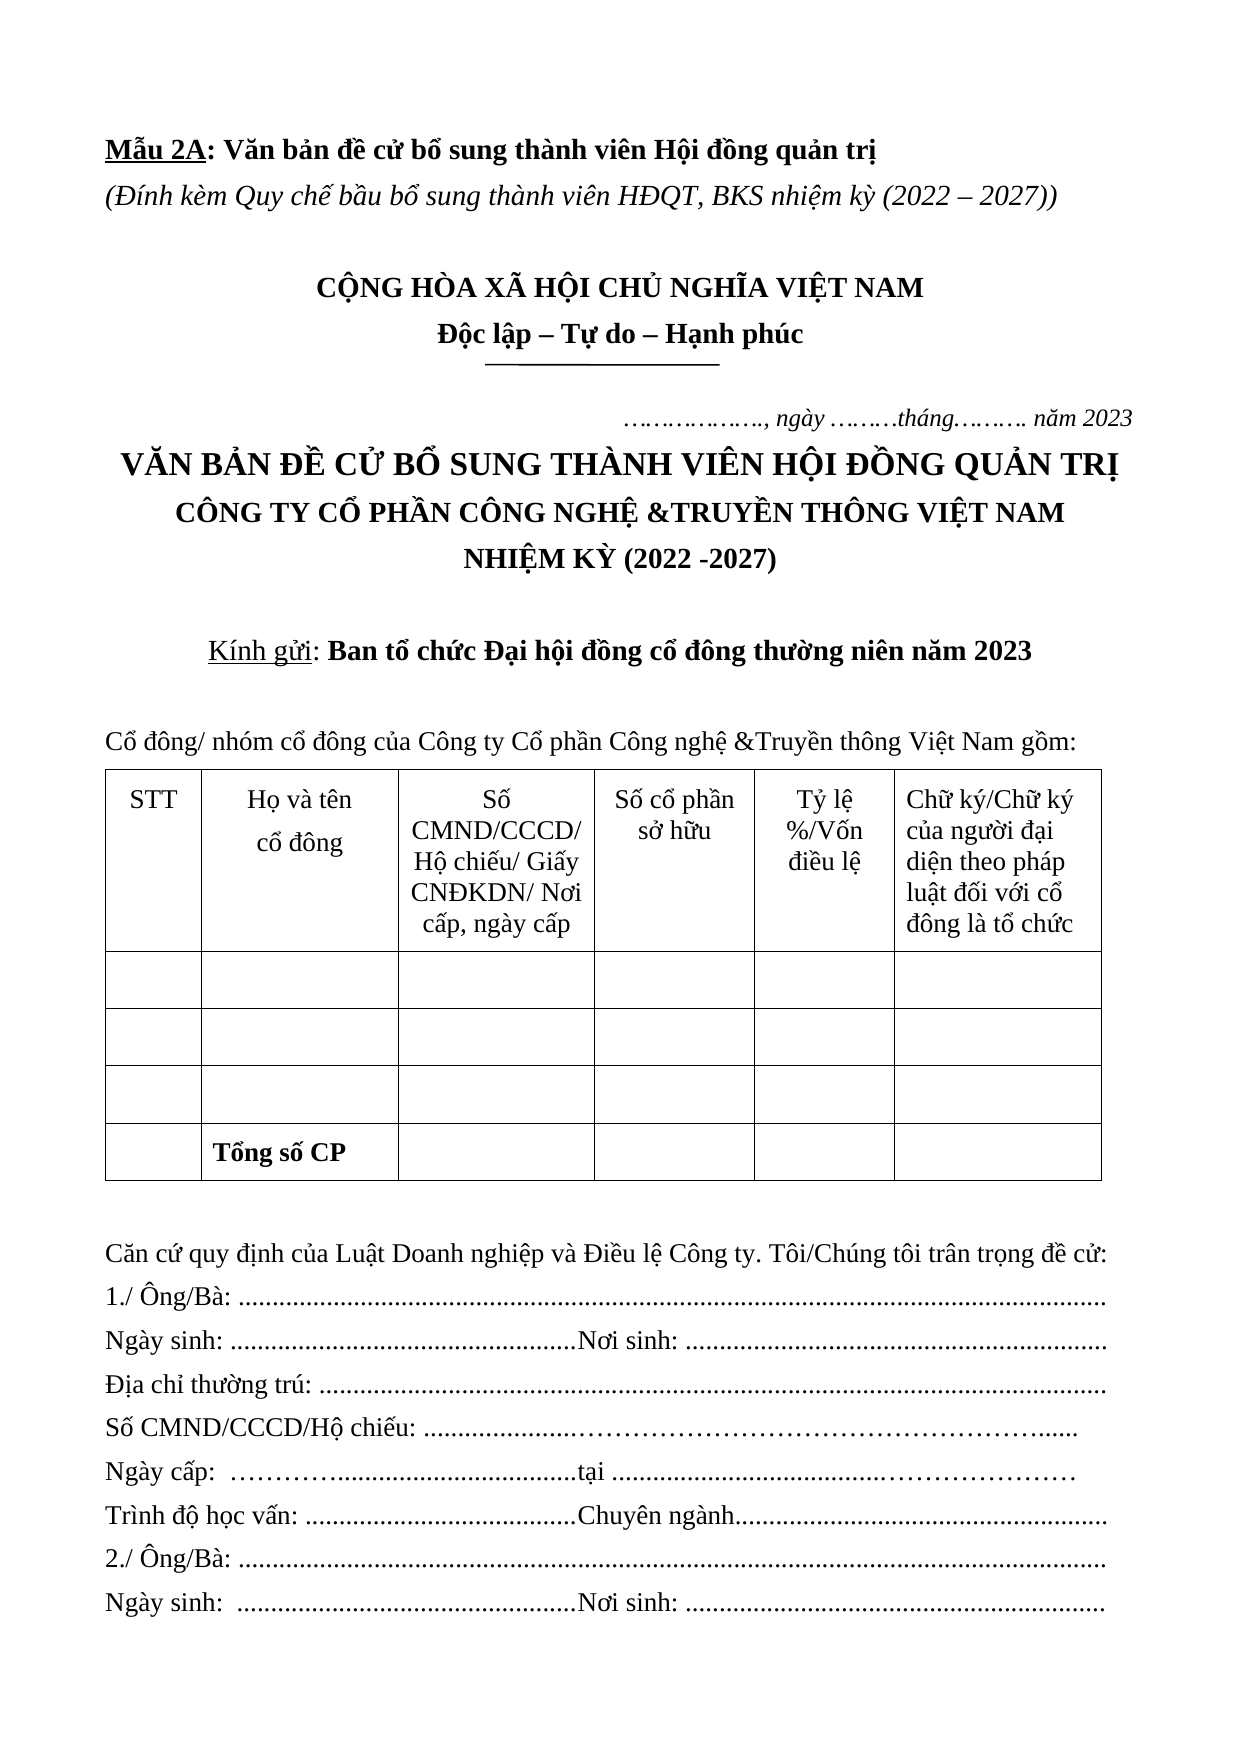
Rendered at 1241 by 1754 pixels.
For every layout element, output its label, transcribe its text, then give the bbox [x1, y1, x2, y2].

table_cell [399, 952, 594, 1008]
table_header Họ và tên cổ đông [202, 770, 398, 951]
text 2./ Ông/Bà: [105, 1542, 1135, 1573]
text 1./ Ông/Bà: [105, 1281, 1135, 1312]
text ………………., ngày ………tháng………. năm 2023 [105, 403, 1135, 432]
table_cell [399, 1124, 594, 1180]
table_cell [595, 1009, 754, 1065]
table_cell [202, 1066, 398, 1122]
text Trình độ học vấn: Chuyên ngành [105, 1499, 1135, 1530]
table_cell [895, 1066, 1101, 1122]
text (Đính kèm Quy chế bầu bổ sung thành viên HĐQT, BKS nhiệm kỳ (2022 – 2027)) [105, 178, 1135, 212]
table_cell [595, 1124, 754, 1180]
text Số CMND/CCCD/Hộ chiếu: ……………………………………………...... [105, 1411, 1135, 1443]
table_header Số CMND/CCCD/Hộ chiếu/ Giấy CNĐKDN/ Nơi cấp, ngày cấp [399, 770, 594, 951]
text Độc lập – Tự do – Hạnh phúc [105, 317, 1135, 350]
table_cell [202, 952, 398, 1008]
text CÔNG TY CỔ PHẦN CÔNG NGHỆ &TRUYỀN THÔNG VIỆT NAM [39, 495, 1201, 529]
text Địa chỉ thường trú: [105, 1368, 1135, 1399]
text Kính gửi: Ban tổ chức Đại hội đồng cổ đông thường niên năm 2023 [105, 633, 1135, 667]
table_cell [895, 1124, 1101, 1180]
table_header Chữ ký/Chữ ký của người đại diện theo pháp luật đối với cổ đông là tổ chức [895, 770, 1101, 951]
text CỘNG HÒA XÃ HỘI CHỦ NGHĨA VIỆT NAM [105, 271, 1135, 304]
text NHIỆM KỲ (2022 -2027) [105, 541, 1135, 575]
table_cell [106, 1066, 201, 1122]
table_cell [595, 952, 754, 1008]
table_cell [755, 1124, 894, 1180]
table_cell [106, 1124, 201, 1180]
table_header Số cổ phần sở hữu [595, 770, 754, 951]
table_cell [895, 952, 1101, 1008]
text Căn cứ quy định của Luật Doanh nghiệp và Điều lệ Công ty. Tôi/Chúng tôi trân trọng đề cử: [105, 1237, 1135, 1268]
table_cell [106, 1009, 201, 1065]
table_cell [106, 952, 201, 1008]
table_cell [399, 1009, 594, 1065]
text Ngày sinh: Nơi sinh: [105, 1586, 1135, 1617]
table_header STT [106, 770, 201, 951]
table_cell [202, 1009, 398, 1065]
text Ngày sinh: Nơi sinh: [105, 1324, 1135, 1355]
text Cổ đông/ nhóm cổ đông của Công ty Cổ phần Công nghệ &Truyền thông Việt Nam gồm: [105, 726, 1135, 757]
table_cell [755, 1066, 894, 1122]
table_cell [755, 1009, 894, 1065]
table_cell [399, 1066, 594, 1122]
text Ngày cấp: ………….. tại ………………… [105, 1455, 1135, 1486]
table_cell [595, 1066, 754, 1122]
text Mẫu 2A: Văn bản đề cử bổ sung thành viên Hội đồng quản trị [105, 132, 1135, 166]
table_cell [755, 952, 894, 1008]
table_header Tỷ lệ %/Vốn điều lệ [755, 770, 894, 951]
table_cell Tổng số CP [202, 1124, 398, 1180]
table_cell [895, 1009, 1101, 1065]
text VĂN BẢN ĐỀ CỬ BỔ SUNG THÀNH VIÊN HỘI ĐỒNG QUẢN TRỊ [105, 444, 1135, 483]
